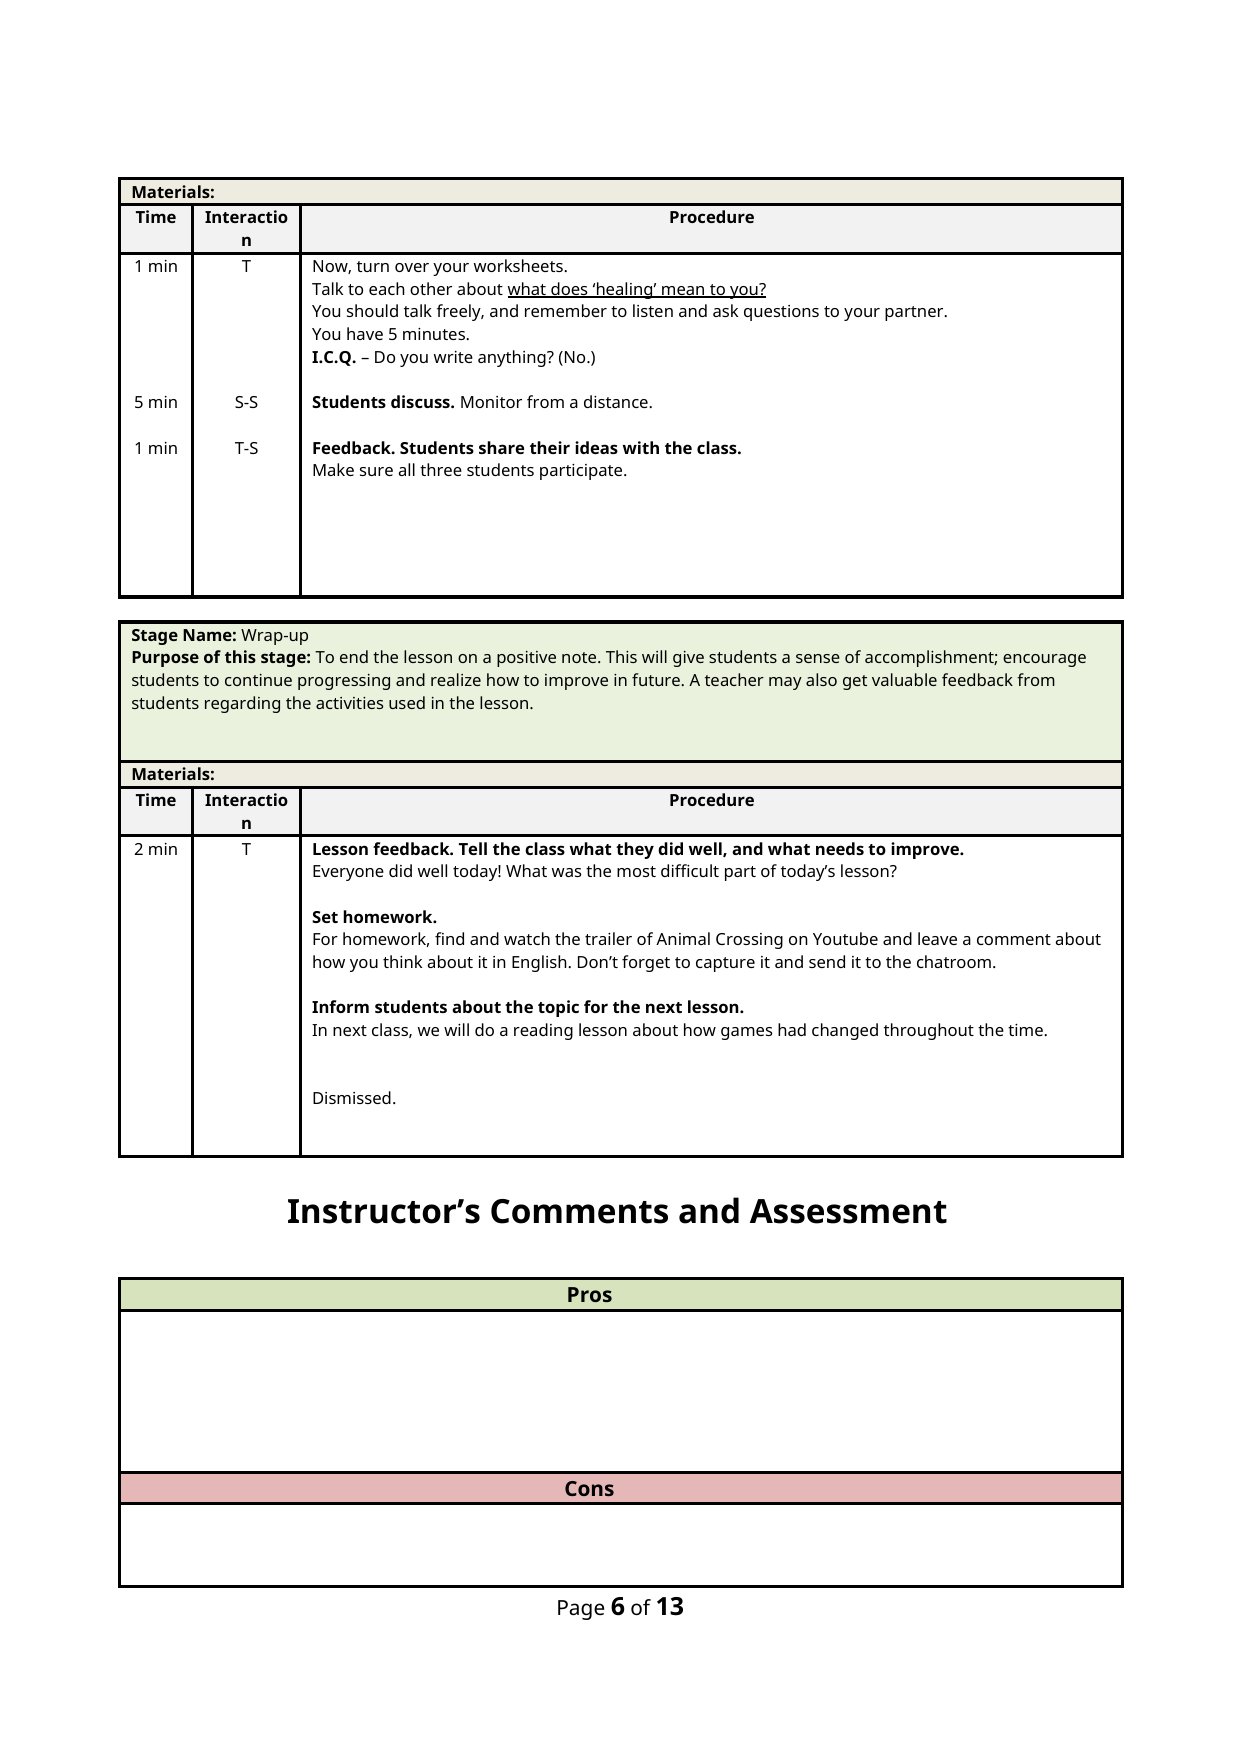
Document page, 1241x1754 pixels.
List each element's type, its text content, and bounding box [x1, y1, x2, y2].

table_cell [121, 1505, 1121, 1585]
table_cell T S-S T-S [194, 255, 299, 595]
table_cell Interaction [194, 206, 299, 252]
table_cell T [194, 837, 299, 1155]
table_cell Time [121, 206, 191, 252]
table_cell Time [121, 789, 191, 834]
table_cell Materials: [121, 763, 1121, 786]
table_cell [121, 1312, 1121, 1471]
table_cell Procedure [302, 206, 1121, 252]
table_cell Interaction [194, 789, 299, 834]
table_cell Materials: [121, 180, 1121, 203]
table_cell Cons [121, 1474, 1121, 1502]
table_cell Lesson feedback. Tell the class what they did well, and what needs to improve. Everyone did well today! What was the most difficult part of today’s lesson? Set homework. For homework, find and watch the trailer of Animal Crossing on Youtube and leave a comment about how you think about it in English. Don’t forget to capture it and send it to the chatroom. Inform students about the topic for the next lesson. In next class, we will do a reading lesson about how games had changed throughout the time. Dismissed. [302, 837, 1121, 1155]
table_cell 1 min 5 min 1 min [121, 255, 191, 595]
table_header Pros [121, 1280, 1121, 1309]
table_cell 2 min [121, 837, 191, 1155]
table_cell Now, turn over your worksheets. Talk to each other about what does ‘healing’ mean to you? You should talk freely, and remember to listen and ask questions to your partner. You have 5 minutes. I.C.Q. – Do you write anything? (No.) Students discuss. Monitor from a distance. Feedback. Students share their ideas with the class. Make sure all three students participate. [302, 255, 1121, 595]
table_header Stage Name: Wrap-up Purpose of this stage: To end the lesson on a positive note. This will give students a sense of accomplishment; encourage students to continue progressing and realize how to improve in future. A teacher may also get valuable feedback from students regarding the activities used in the lesson. [121, 624, 1121, 760]
table_cell Procedure [302, 789, 1121, 834]
